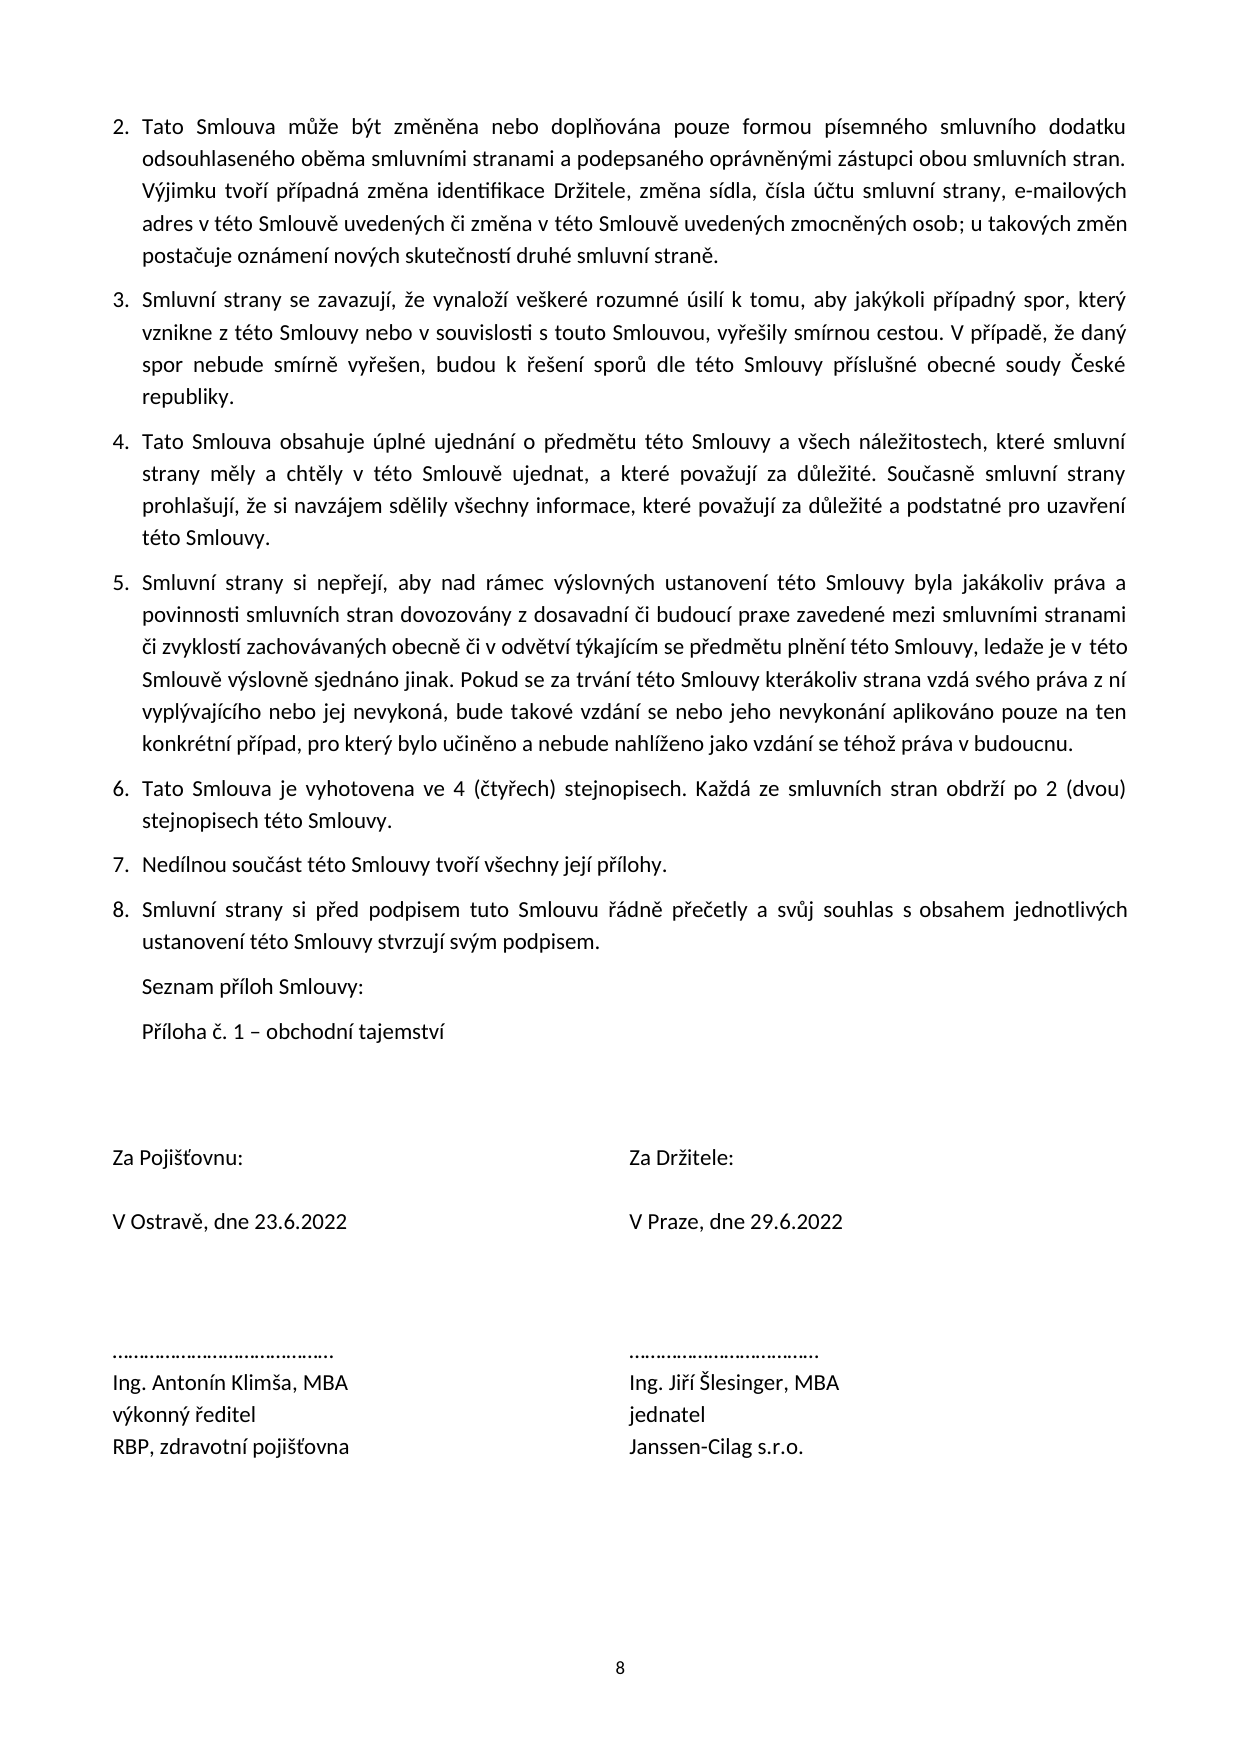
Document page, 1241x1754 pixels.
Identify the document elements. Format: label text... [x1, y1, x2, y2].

text V Ostravě, dne 23.6.2022 V Praze, dne 29.6.2022 [112, 1207, 1128, 1235]
text …………………………………… ……………………………… [112, 1336, 1128, 1364]
text 7. Nedílnou součást této Smlouvy tvoří všechny její přílohy. [112, 851, 1128, 879]
text 3. Smluvní strany se zavazují, že vynaloží veškeré rozumné úsilí k tomu, aby jakýkoli případný spor, který vznikne z této Smlouvy nebo v souvislosti s touto Smlouvou, vyřešily smírnou cestou. V případě, že daný spor nebude smírně vyřešen, budou k řešení sporů dle této Smlouvy příslušné obecné soudy České republiky. [112, 286, 1128, 410]
text výkonný ředitel jednatel [112, 1400, 1128, 1428]
text 4. Tato Smlouva obsahuje úplné ujednání o předmětu této Smlouvy a všech náležitostech, které smluvní strany měly a chtěly v této Smlouvě ujednat, a které považují za důležité. Současně smluvní strany prohlašují, že si navzájem sdělily všechny informace, které považují za důležité a podstatné pro uzavření této Smlouvy. [112, 427, 1128, 551]
text 6. Tato Smlouva je vyhotovena ve 4 (čtyřech) stejnopisech. Každá ze smluvních stran obdrží po 2 (dvou) stejnopisech této Smlouvy. [112, 774, 1128, 834]
text Seznam příloh Smlouvy: [142, 972, 1128, 1000]
text 5. Smluvní strany si nepřejí, aby nad rámec výslovných ustanovení této Smlouvy byla jakákoliv práva a povinnosti smluvních stran dovozovány z dosavadní či budoucí praxe zavedené mezi smluvními stranami či zvyklostí zachovávaných obecně či v odvětví týkajícím se předmětu plnění této Smlouvy, ledaže je v této Smlouvě výslovně sjednáno jinak. Pokud se za trvání této Smlouvy kterákoliv strana vzdá svého práva z ní vyplývajícího nebo jej nevykoná, bude takové vzdání se nebo jeho nevykonání aplikováno pouze na ten konkrétní případ, pro který bylo učiněno a nebude nahlíženo jako vzdání se téhož práva v budoucnu. [112, 568, 1128, 757]
text RBP, zdravotní pojišťovna Janssen-Cilag s.r.o. [112, 1432, 1128, 1460]
text Za Pojišťovnu: Za Držitele: [112, 1143, 1128, 1171]
text 2. Tato Smlouva může být změněna nebo doplňována pouze formou písemného smluvního dodatku odsouhlaseného oběma smluvními stranami a podepsaného oprávněnými zástupci obou smluvních stran. Výjimku tvoří případná změna identifikace Držitele, změna sídla, čísla účtu smluvní strany, e-mailových adres v této Smlouvě uvedených či změna v této Smlouvě uvedených zmocněných osob; u takových změn postačuje oznámení nových skutečností druhé smluvní straně. [112, 112, 1128, 269]
text Příloha č. 1 – obchodní tajemství [142, 1017, 1128, 1045]
text 8. Smluvní strany si před podpisem tuto Smlouvu řádně přečetly a svůj souhlas s obsahem jednotlivých ustanovení této Smlouvy stvrzují svým podpisem. [112, 895, 1128, 956]
text Ing. Antonín Klimša, MBA Ing. Jiří Šlesinger, MBA [112, 1368, 1128, 1396]
